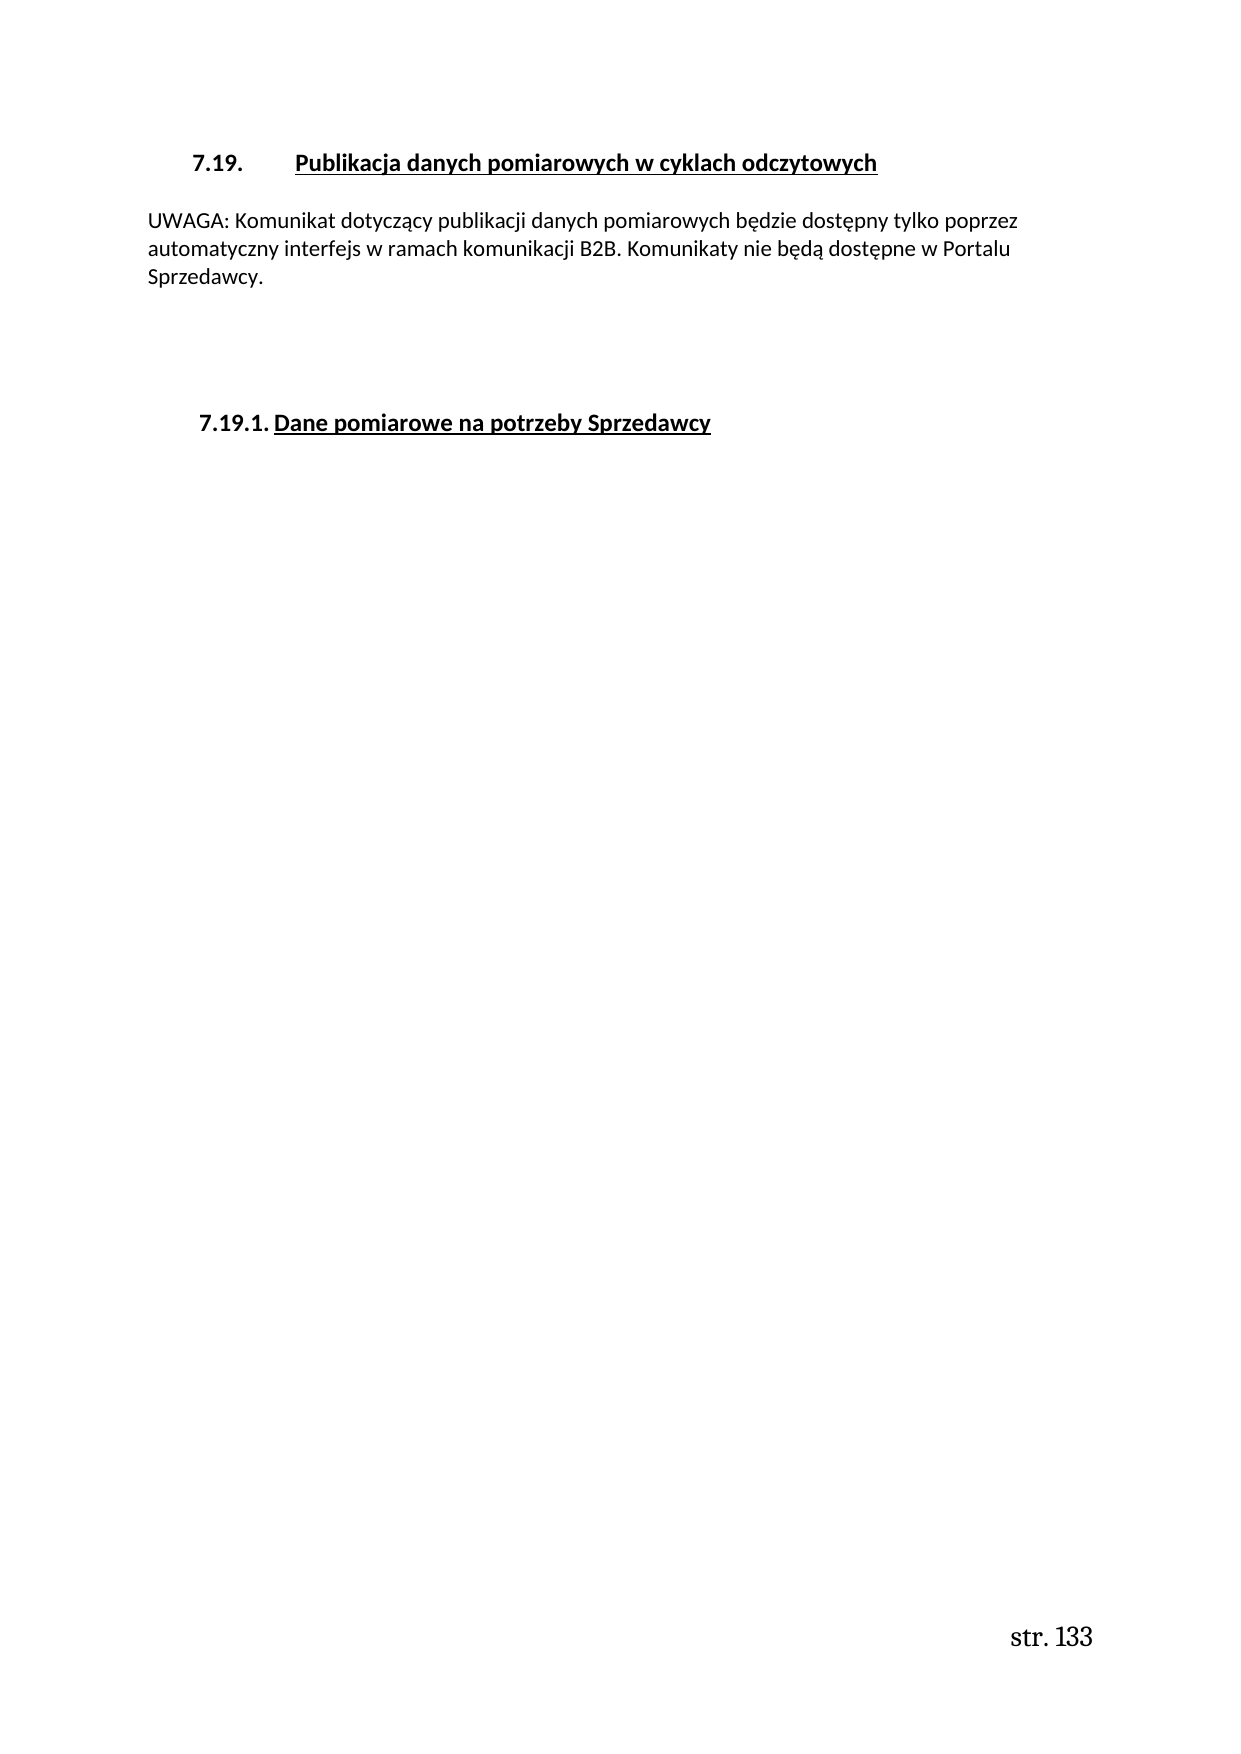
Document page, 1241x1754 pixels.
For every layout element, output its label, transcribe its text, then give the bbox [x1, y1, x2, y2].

text Dane pomiarowe na potrzeby Sprzedawcy [199, 407, 1093, 438]
text UWAGA: Komunikat dotyczący publikacji danych pomiarowych będzie dostępny tylko poprzez automatyczny interfejs w ramach komunikacji B2B. Komunikaty nie będą dostępne w Portalu Sprzedawcy. [148, 206, 1093, 290]
text Publikacja danych pomiarowych w cyklach odczytowych [192, 148, 1093, 178]
